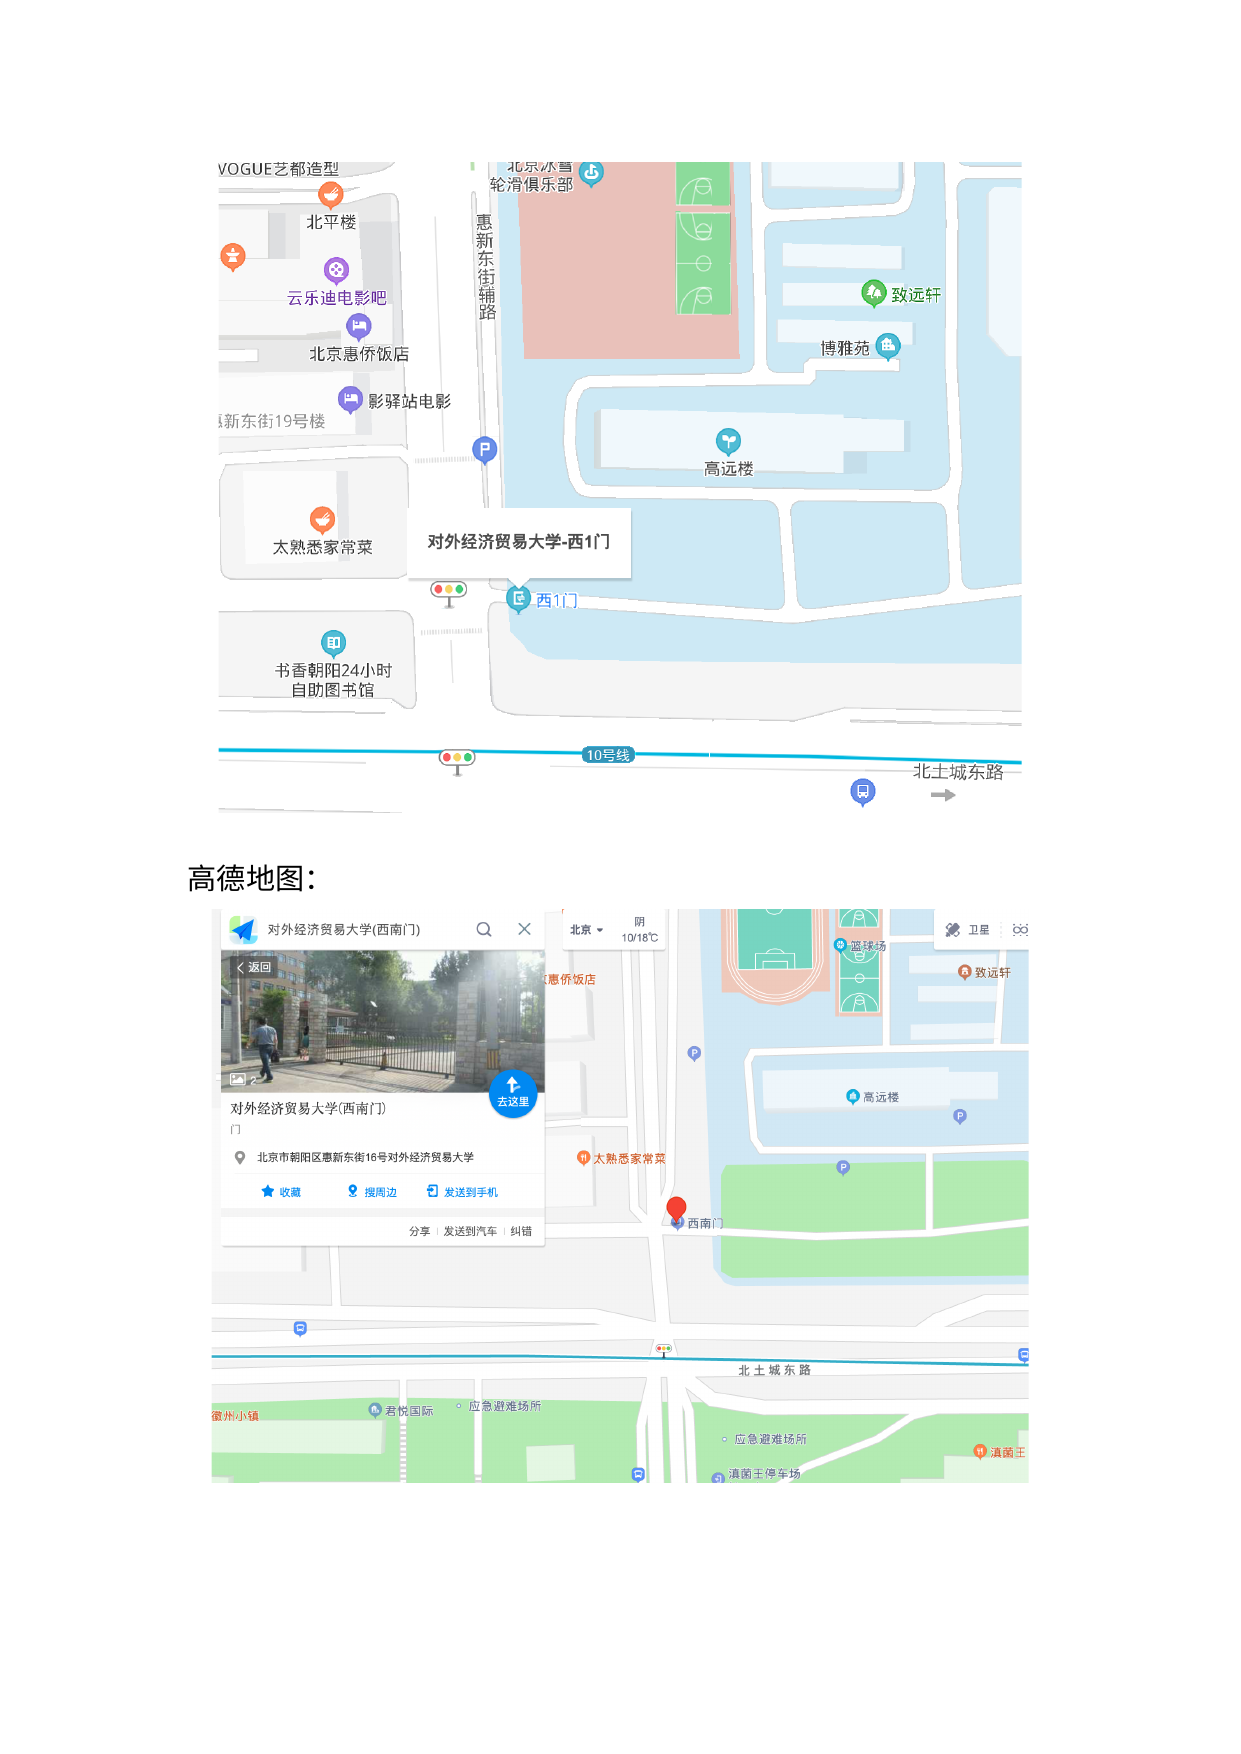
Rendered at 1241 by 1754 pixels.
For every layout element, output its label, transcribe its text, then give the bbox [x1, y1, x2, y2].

picture [211, 909, 1029, 1483]
text 高德地图： [187, 844, 1053, 909]
picture [218, 162, 1022, 813]
